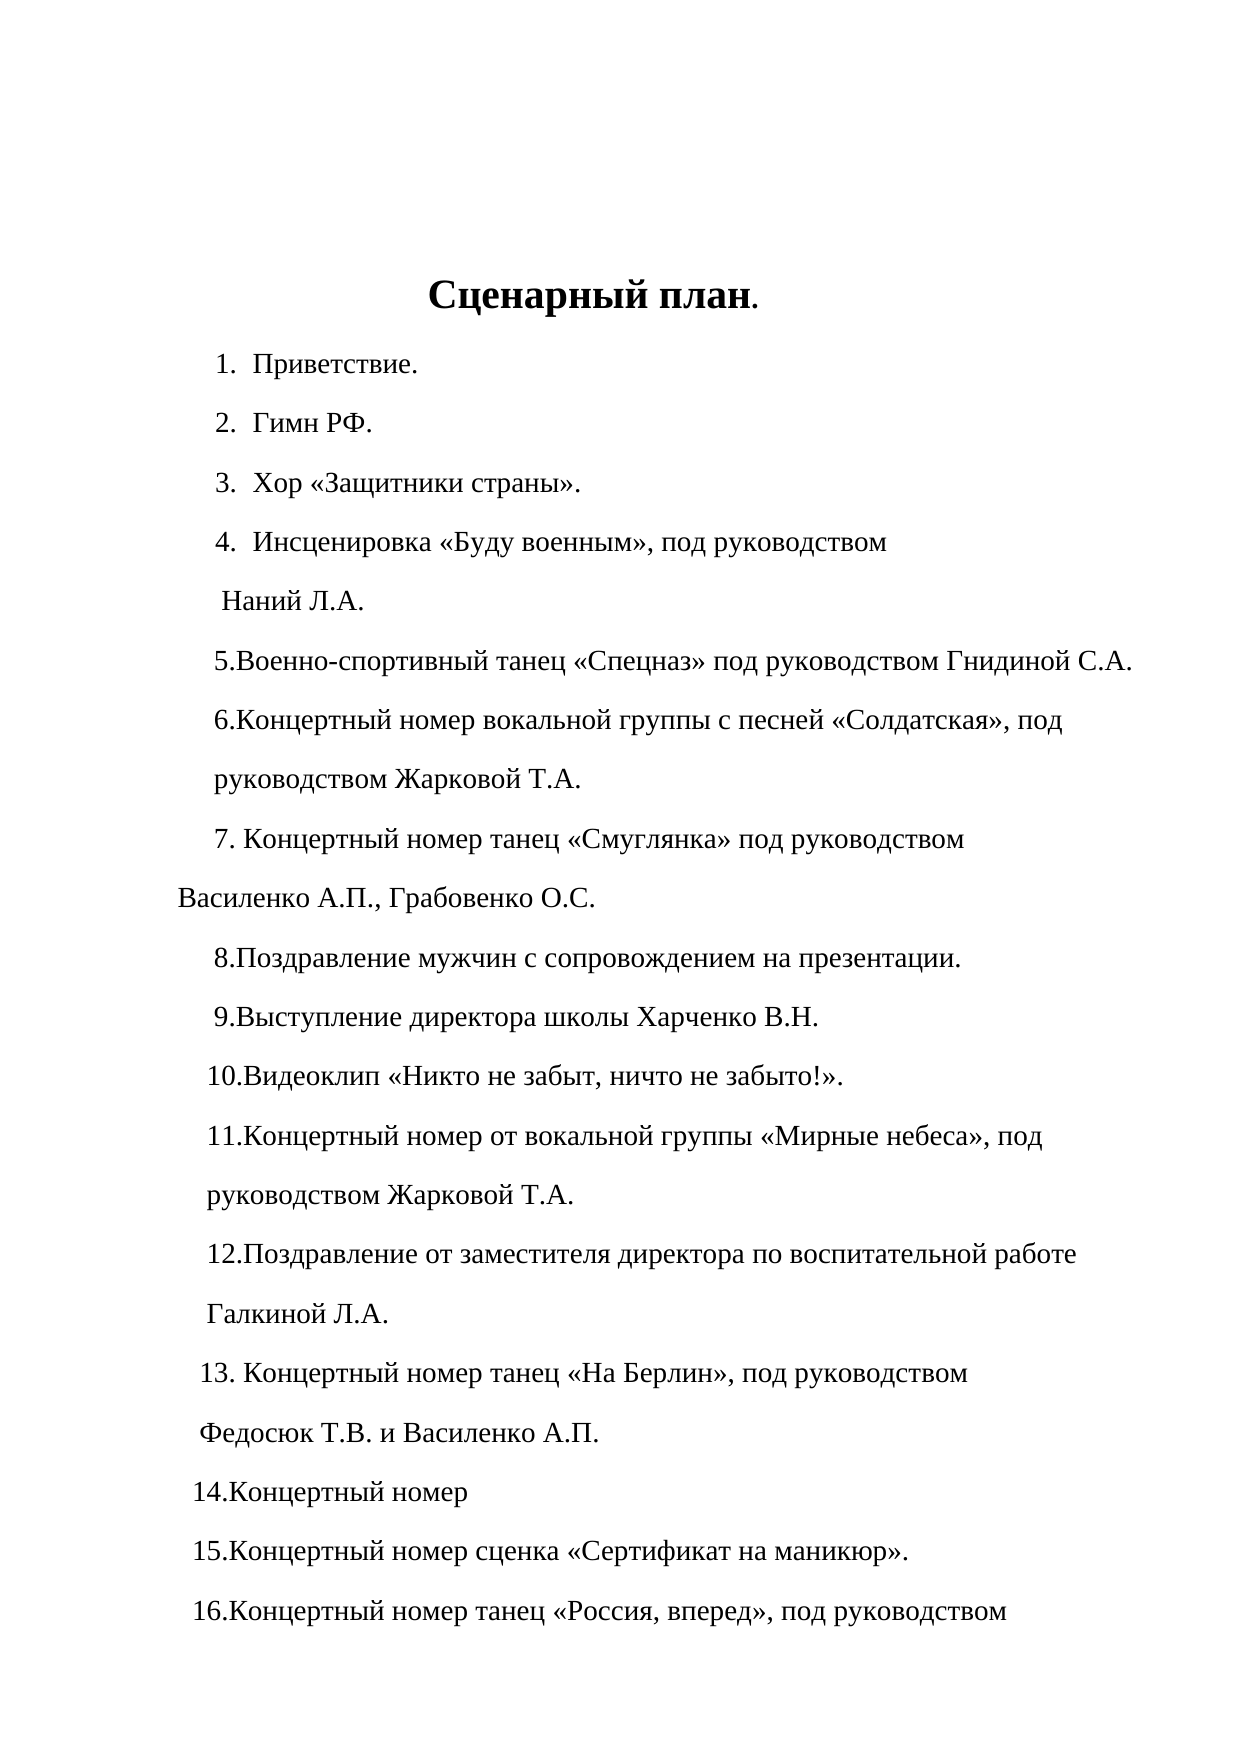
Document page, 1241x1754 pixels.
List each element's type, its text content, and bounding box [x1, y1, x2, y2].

text 10.Видеоклип «Никто не забыт, ничто не забыто!». [177, 1058, 1152, 1092]
text Наний Л.А. [177, 583, 1152, 617]
text руководством Жарковой Т.А. [177, 762, 1152, 795]
text 15.Концертный номер сценка «Сертификат на маникюр». [177, 1533, 1152, 1567]
list Инсценировка «Буду военным», под руководством [215, 524, 1152, 558]
text Василенко А.П., Грабовенко О.С. [177, 880, 1152, 914]
text 14.Концертный номер [177, 1474, 1152, 1508]
text 13. Концертный номер танец «На Берлин», под руководством [177, 1355, 1152, 1389]
text 5.Военно-спортивный танец «Спецназ» под руководством Гнидиной С.А. [177, 643, 1152, 676]
text 11.Концертный номер от вокальной группы «Мирные небеса», под [177, 1118, 1152, 1151]
text 8.Поздравление мужчин с сопровождением на презентации. [177, 940, 1152, 973]
text Сценарный план. [177, 270, 1152, 318]
text 9.Выступление директора школы Харченко В.Н. [177, 999, 1152, 1033]
text 16.Концертный номер танец «Россия, вперед», под руководством [177, 1593, 1152, 1626]
text 12.Поздравление от заместителя директора по воспитательной работе [177, 1237, 1152, 1270]
list Гимн РФ. [215, 405, 1152, 439]
text Федосюк Т.В. и Василенко А.П. [177, 1415, 1152, 1448]
list Приветствие. [215, 346, 1152, 379]
text 7. Концертный номер танец «Смуглянка» под руководством [177, 821, 1152, 854]
text Галкиной Л.А. [177, 1296, 1152, 1329]
text 6.Концертный номер вокальной группы с песней «Солдатская», под [177, 702, 1152, 736]
list Хор «Защитники страны». [215, 465, 1152, 498]
text руководством Жарковой Т.А. [177, 1177, 1152, 1211]
